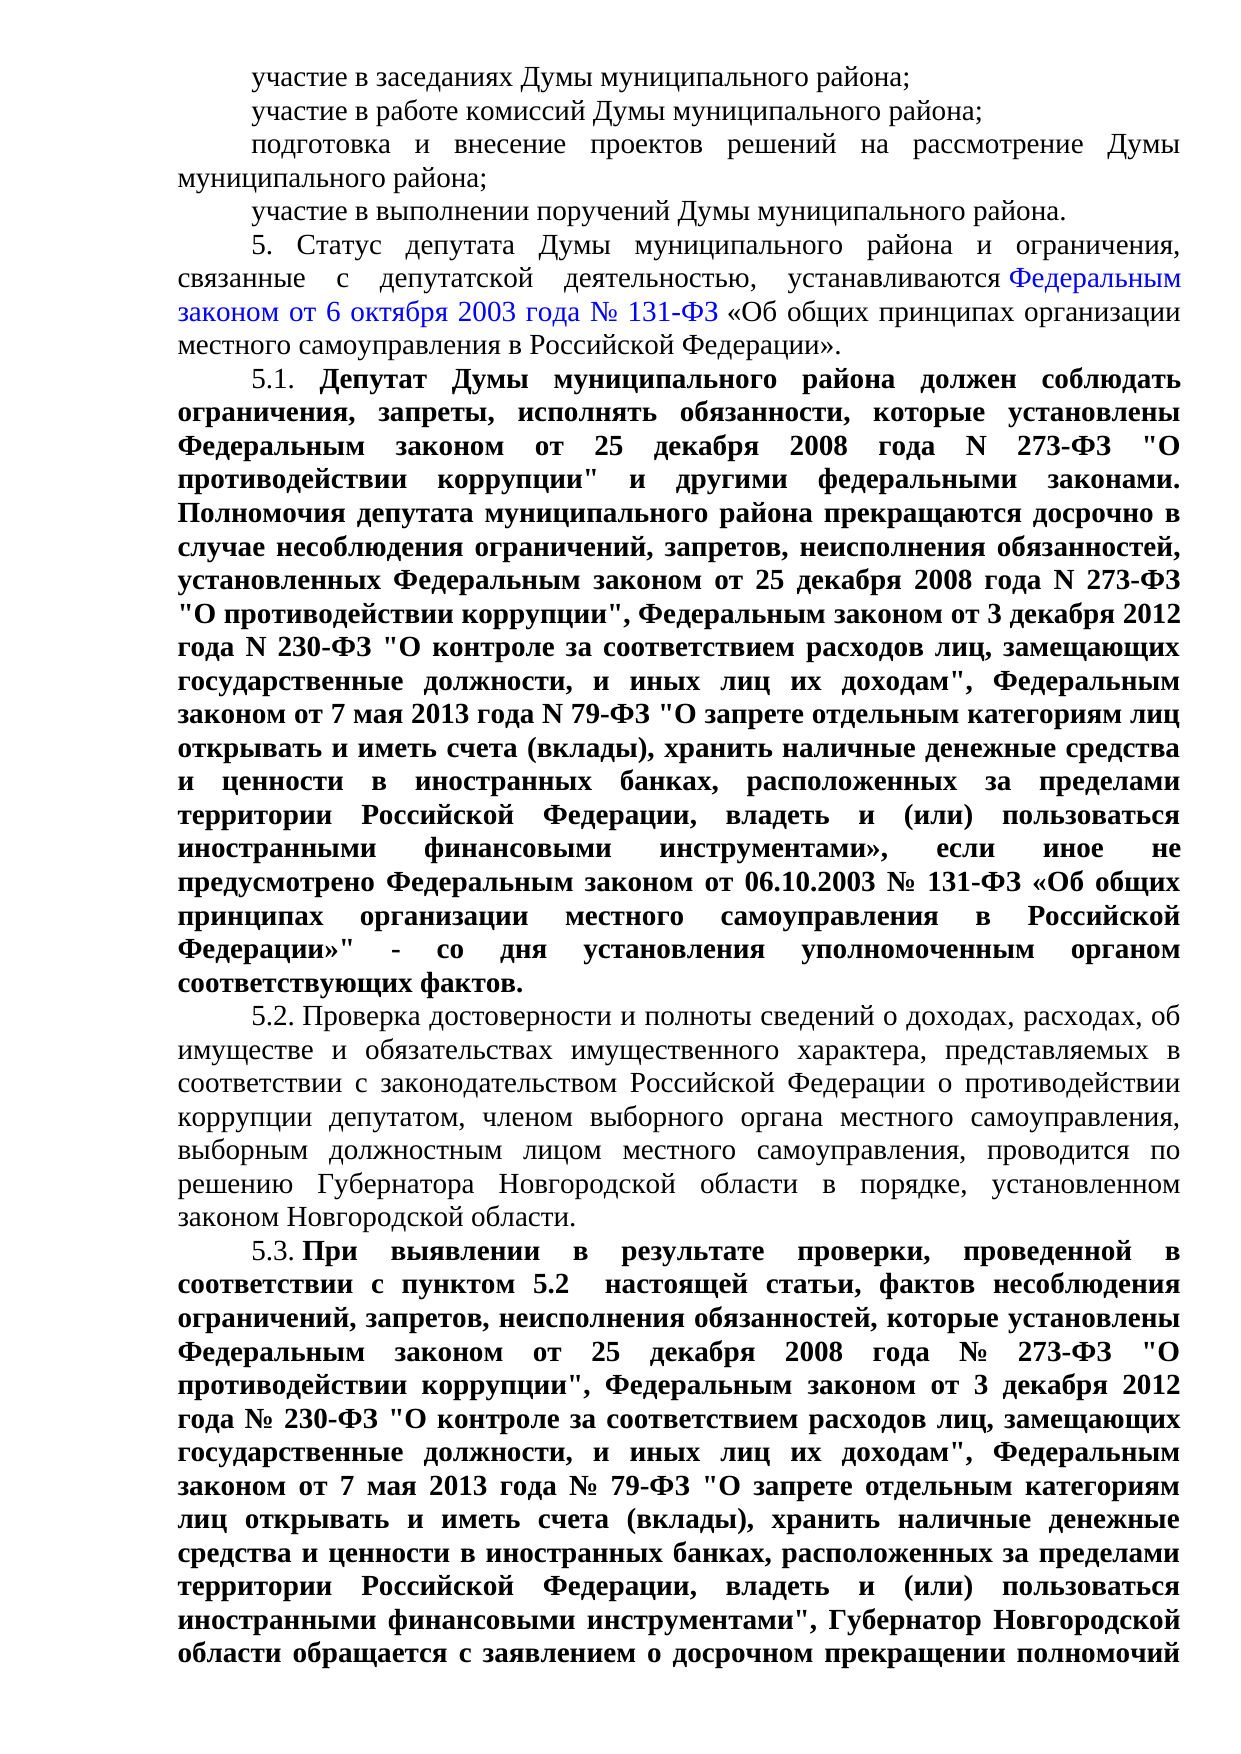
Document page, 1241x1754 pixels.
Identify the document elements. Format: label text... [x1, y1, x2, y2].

text 5. Статус депутата Думы муниципального района и ограничения, связанные с депутатской деятельностью, устанавливаются Федеральным законом от 6 октября 2003 года № 131-ФЗ «Об общих принципах организации местного самоуправления в Российской Федерации». [177, 227, 1181, 361]
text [177, 1233, 1181, 1669]
text подготовка и внесение проектов решений на рассмотрение Думы муниципального района; [177, 126, 1181, 193]
text участие в работе комиссий Думы муниципального района; [177, 93, 1181, 126]
text 5.2. Проверка достоверности и полноты сведений о доходах, расходах, об имуществе и обязательствах имущественного характера, представляемых в соответствии с законодательством Российской Федерации о противодействии коррупции депутатом, членом выборного органа местного самоуправления, выборным должностным лицом местного самоуправления, проводится по решению Губернатора Новгородской области в порядке, установленном законом Новгородской области. [177, 998, 1181, 1233]
text 5.1. Депутат Думы муниципального района должен соблюдать ограничения, запреты, исполнять обязанности, которые установлены Федеральным законом от 25 декабря 2008 года N 273-ФЗ "О противодействии коррупции" и другими федеральными законами. Полномочия депутата муниципального района прекращаются досрочно в случае несоблюдения ограничений, запретов, неисполнения обязанностей, установленных Федеральным законом от 25 декабря 2008 года N 273-ФЗ "О противодействии коррупции", Федеральным законом от 3 декабря 2012 года N 230-ФЗ "О контроле за соответствием расходов лиц, замещающих государственные должности, и иных лиц их доходам", Федеральным законом от 7 мая 2013 года N 79-ФЗ "О запрете отдельным категориям лиц открывать и иметь счета (вклады), хранить наличные денежные средства и ценности в иностранных банках, расположенных за пределами территории Российской Федерации, владеть и (или) пользоваться иностранными финансовыми инструментами», если иное не предусмотрено Федеральным законом от 06.10.2003 № 131-ФЗ «Об общих принципах организации местного самоуправления в Российской Федерации»" - со дня установления уполномоченным органом соответствующих фактов. [177, 361, 1181, 998]
text участие в выполнении поручений Думы муниципального района. [177, 193, 1181, 227]
text участие в заседаниях Думы муниципального района; [177, 59, 1181, 93]
